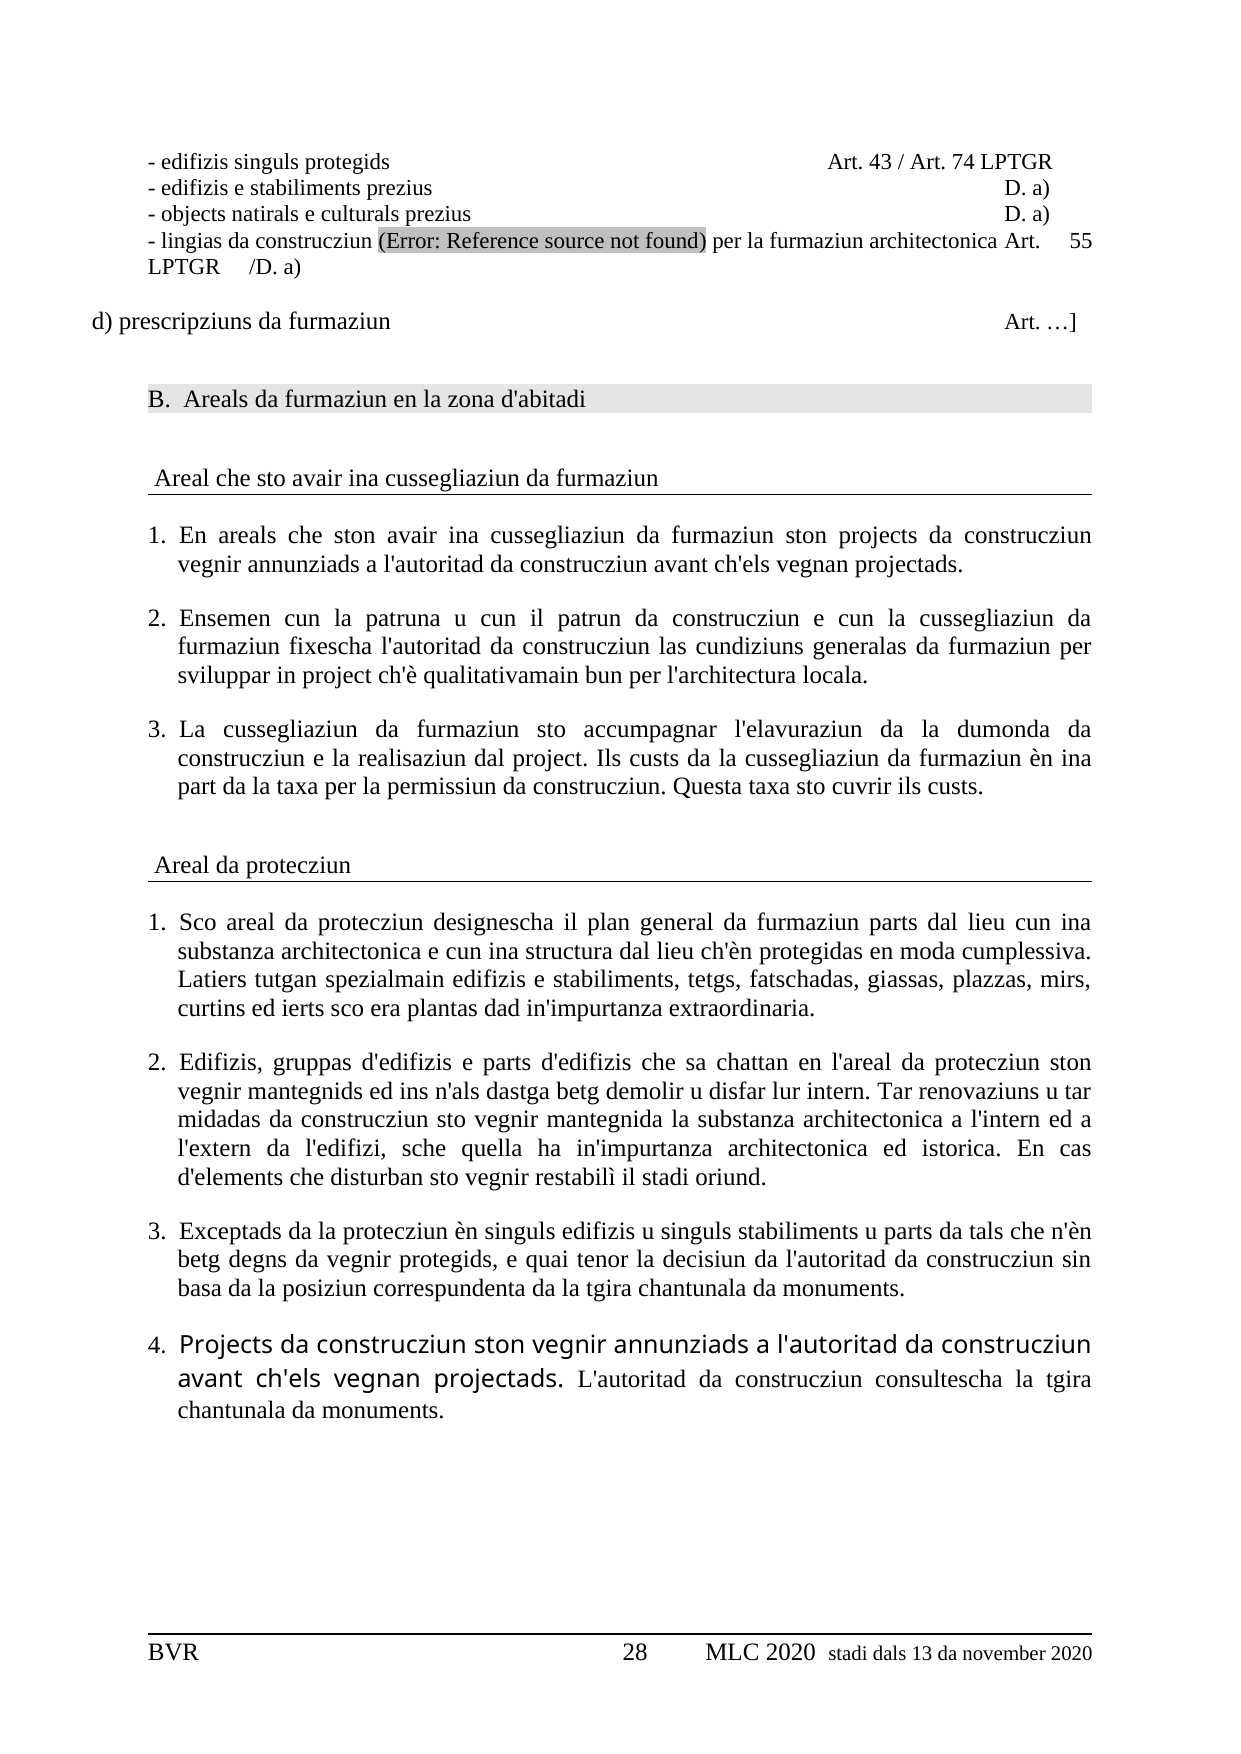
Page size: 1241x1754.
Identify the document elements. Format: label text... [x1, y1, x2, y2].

text - edifizis singuls protegids Art. 43 / Art. 74 LPTGR [148, 148, 1092, 174]
subtitle Areal che sto avair ina cussegliaziun da furmaziun [148, 463, 1092, 494]
text La cussegliaziun da furmaziun sto accumpagnar l'elavuraziun da la dumonda da construcziun e la realisaziun dal project. Ils custs da la cussegliaziun da furmaziun èn ina part da la taxa per la permissiun da construcziun. Questa taxa sto cuvrir ils custs. [148, 714, 1092, 800]
text Exceptads da la protecziun èn singuls edifizis u singuls stabiliments u parts da tals che n'èn betg degns da vegnir protegids, e quai tenor la decisiun da l'autoritad da construcziun sin basa da la posiziun correspundenta da la tgira chantunala da monuments. [148, 1216, 1092, 1302]
subtitle Areals da furmaziun en la zona d'abitadi [148, 384, 1092, 413]
text Edifizis, gruppas d'edifizis e parts d'edifizis che sa chattan en l'areal da protecziun ston vegnir mantegnids ed ins n'als dastga betg demolir u disfar lur intern. Tar renovaziuns u tar midadas da construcziun sto vegnir mantegnida la substanza architectonica a l'intern ed a l'extern da l'edifizi, sche quella ha in'impurtanza architectonica ed istorica. En cas d'elements che disturban sto vegnir restabilì il stadi oriund. [148, 1047, 1092, 1191]
text - objects natirals e culturals prezius Art. 70 [148, 200, 1092, 227]
text Projects da construcziun ston vegnir annunziads a l'autoritad da construcziun avant ch'els vegnan projectads. L'autoritad da construcziun consultescha la tgira chantunala da monuments. [148, 1327, 1092, 1424]
subtitle Areal da protecziun [148, 850, 1092, 881]
text Ensemen cun la patruna u cun il patrun da construcziun e cun la cussegliaziun da furmaziun fixescha l'autoritad da construcziun las cundiziuns generalas da furmaziun per sviluppar in project ch'è qualitativamain bun per l'architectura locala. [148, 603, 1092, 689]
text - edifizis e stabiliments prezius Art. 69 [148, 174, 1092, 200]
text Sco areal da protecziun designescha il plan general da furmaziun parts dal lieu cun ina substanza architectonica e cun ina structura dal lieu ch'èn protegidas en moda cumplessiva. Latiers tutgan spezialmain edifizis e stabiliments, tetgs, fatschadas, giassas, plazzas, mirs, curtins ed ierts sco era plantas dad in'impurtanza extraordinaria. [148, 907, 1092, 1022]
text En areals che ston avair ina cussegliaziun da furmaziun ston projects da construcziun vegnir annunziads a l'autoritad da construcziun avant ch'els vegnan projectads. [148, 520, 1092, 578]
text d) prescripziuns da furmaziun Art. …] [92, 306, 1092, 334]
